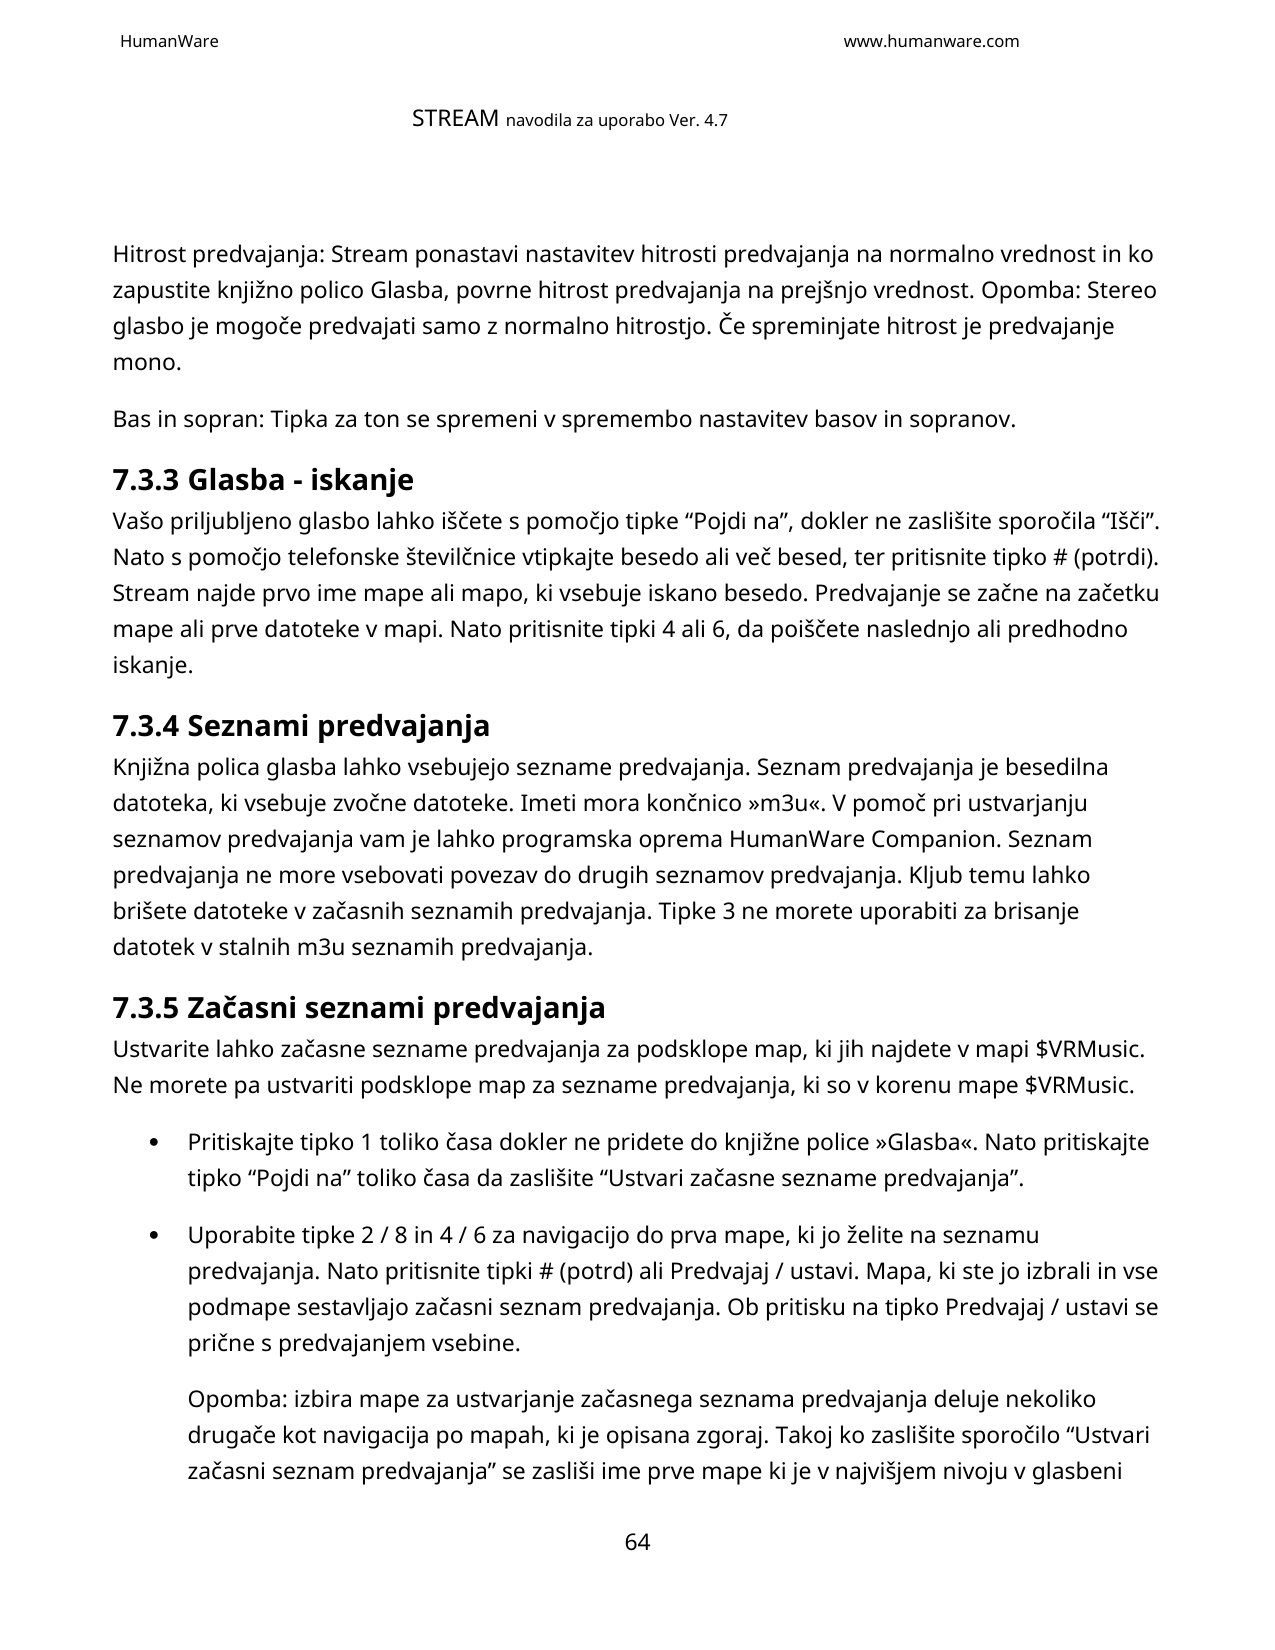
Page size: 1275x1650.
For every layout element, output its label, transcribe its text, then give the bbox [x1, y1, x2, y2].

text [187, 1383, 1162, 1486]
subtitle 7.3.4 Seznami predvajanja [112, 706, 1162, 745]
text Bas in sopran: Tipka za ton se spremeni v spremembo nastavitev basov in sopranov. [112, 403, 1162, 434]
text Vašo priljubljeno glasbo lahko iščete s pomočjo tipke “Pojdi na”, dokler ne zaslišite sporočila “Išči”. Nato s pomočjo telefonske številčnice vtipkajte besedo ali več besed, ter pritisnite tipko # (potrdi). Stream najde prvo ime mape ali mapo, ki vsebuje iskano besedo. Predvajanje se začne na začetku mape ali prve datoteke v mapi. Nato pritisnite tipki 4 ali 6, da poiščete naslednjo ali predhodno iskanje. [112, 505, 1162, 680]
text Ustvarite lahko začasne sezname predvajanja za podsklope map, ki jih najdete v mapi $VRMusic. Ne morete pa ustvariti podsklope map za sezname predvajanja, ki so v korenu mape $VRMusic. [112, 1033, 1162, 1101]
list Uporabite tipke 2 / 8 in 4 / 6 za navigacijo do prva mape, ki jo želite na seznamu predvajanja. Nato pritisnite tipki # (potrd) ali Predvajaj / ustavi. Mapa, ki ste jo izbrali in vse podmape sestavljajo začasni seznam predvajanja. Ob pritisku na tipko Predvajaj / ustavi se prične s predvajanjem vsebine. [150, 1219, 1162, 1358]
list Pritiskajte tipko 1 toliko časa dokler ne pridete do knjižne police »Glasba«. Nato pritiskajte tipko “Pojdi na” toliko časa da zaslišite “Ustvari začasne sezname predvajanja”. [150, 1126, 1162, 1193]
subtitle 7.3.3 Glasba - iskanje [112, 459, 1162, 499]
text Hitrost predvajanja: Stream ponastavi nastavitev hitrosti predvajanja na normalno vrednost in ko zapustite knjižno polico Glasba, povrne hitrost predvajanja na prejšnjo vrednost. Opomba: Stereo glasbo je mogoče predvajati samo z normalno hitrostjo. Če spreminjate hitrost je predvajanje mono. [112, 238, 1162, 377]
text Knjižna polica glasba lahko vsebujejo sezname predvajanja. Seznam predvajanja je besedilna datoteka, ki vsebuje zvočne datoteke. Imeti mora končnico »m3u«. V pomoč pri ustvarjanju seznamov predvajanja vam je lahko programska oprema HumanWare Companion. Seznam predvajanja ne more vsebovati povezav do drugih seznamov predvajanja. Kljub temu lahko brišete datoteke v začasnih seznamih predvajanja. Tipke 3 ne morete uporabiti za brisanje datotek v stalnih m3u seznamih predvajanja. [112, 751, 1162, 962]
subtitle 7.3.5 Začasni seznami predvajanja [112, 988, 1162, 1027]
